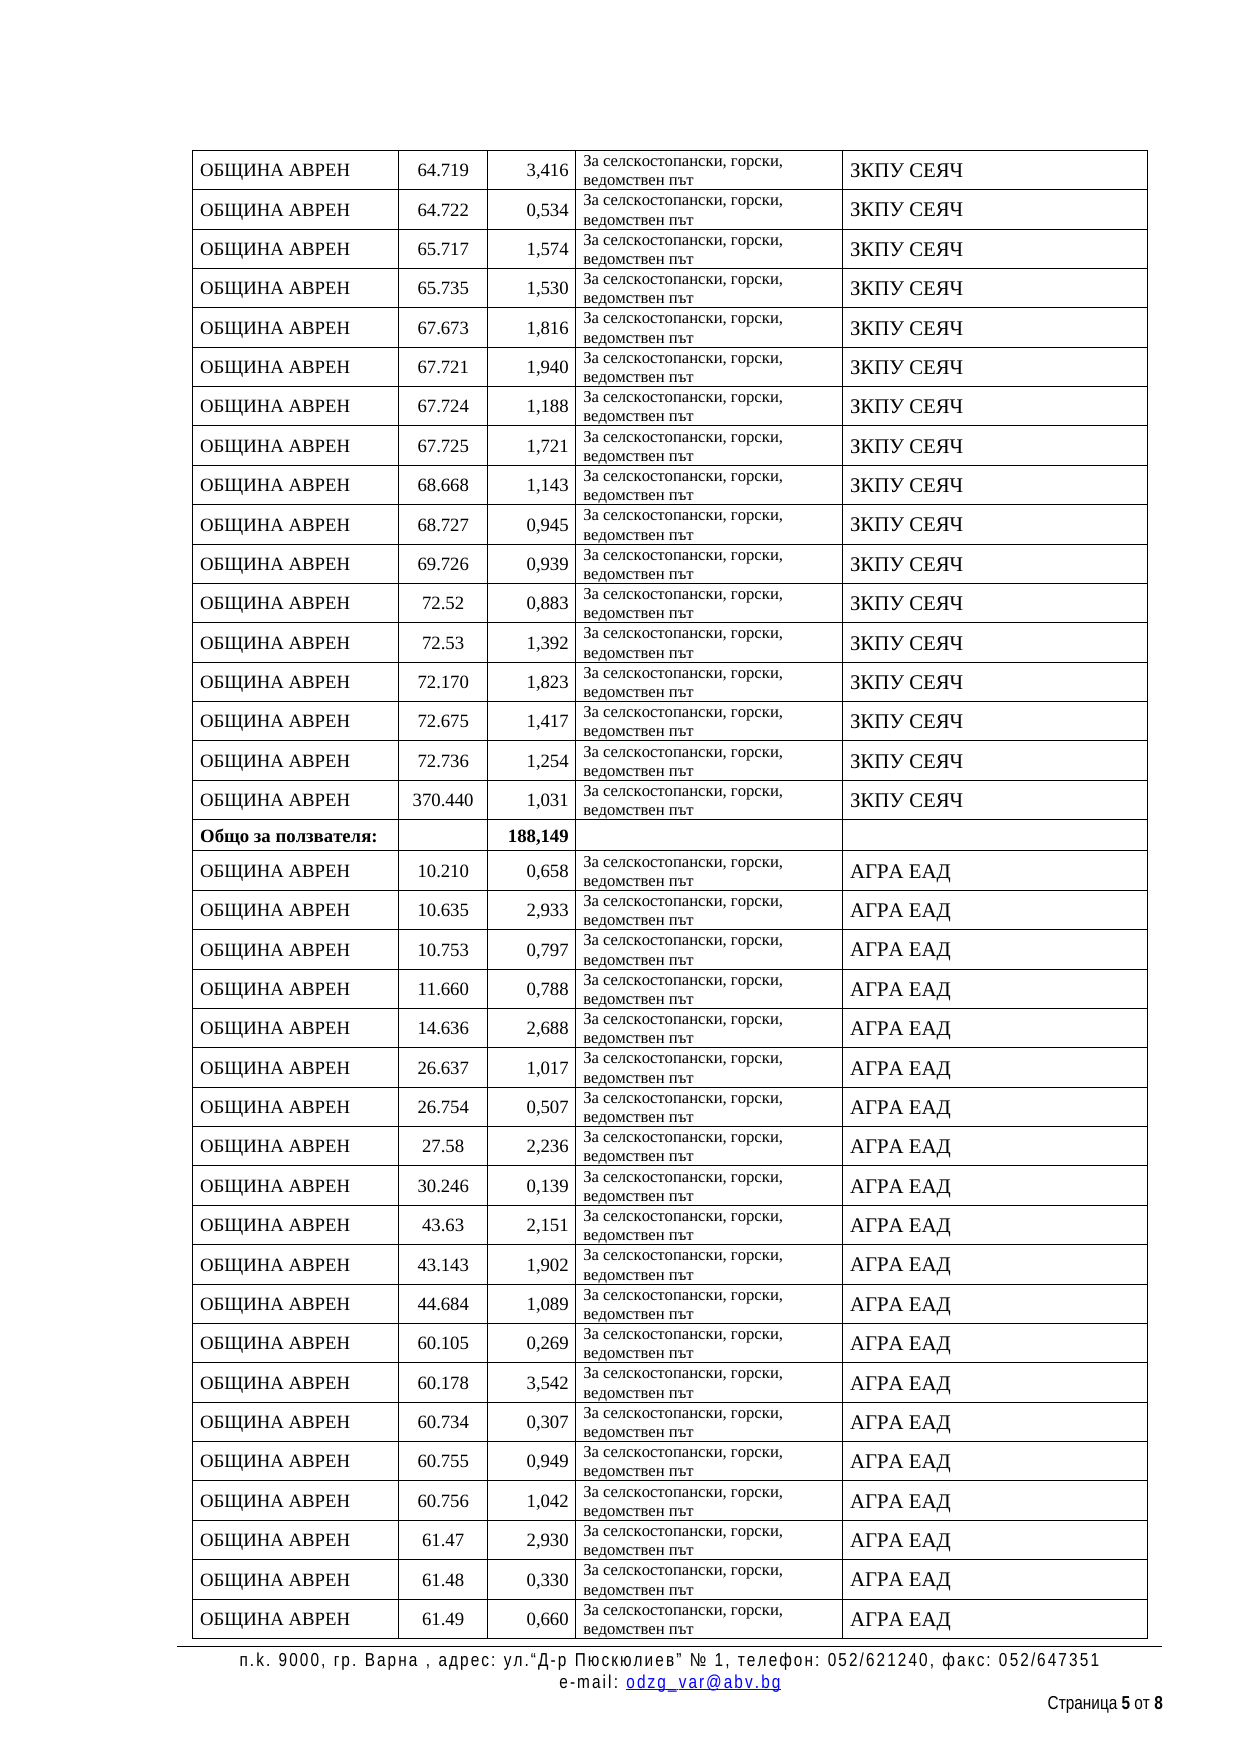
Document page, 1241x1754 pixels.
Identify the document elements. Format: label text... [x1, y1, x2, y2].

table_cell АГРА ЕАД [843, 1560, 1147, 1598]
table_cell ОБЩИНА АВРЕН [193, 1245, 398, 1283]
table_cell 60.755 [399, 1442, 487, 1480]
table_cell За селскостопански, горски, ведомствен път [576, 891, 842, 929]
table_cell За селскостопански, горски, ведомствен път [576, 1403, 842, 1441]
table_cell АГРА ЕАД [843, 1324, 1147, 1362]
table_cell 0,507 [488, 1088, 575, 1126]
table_cell 72.53 [399, 623, 487, 662]
table_cell 1,574 [488, 230, 575, 268]
table_cell ЗКПУ СЕЯЧ [843, 387, 1147, 425]
table_cell ЗКПУ СЕЯЧ [843, 702, 1147, 740]
table_cell АГРА ЕАД [843, 1442, 1147, 1480]
table_cell За селскостопански, горски, ведомствен път [576, 930, 842, 968]
table_cell За селскостопански, горски, ведомствен път [576, 1442, 842, 1480]
table_cell 370.440 [399, 781, 487, 819]
table_cell ОБЩИНА АВРЕН [193, 1442, 398, 1480]
table_cell 11.660 [399, 970, 487, 1008]
table_cell ЗКПУ СЕЯЧ [843, 230, 1147, 268]
table_cell 1,042 [488, 1481, 575, 1520]
table_cell 65.735 [399, 269, 487, 307]
table_cell ОБЩИНА АВРЕН [193, 781, 398, 819]
table_cell 30.246 [399, 1166, 487, 1205]
table_cell 68.668 [399, 466, 487, 504]
table_cell За селскостопански, горски, ведомствен път [576, 663, 842, 701]
table_cell ОБЩИНА АВРЕН [193, 1403, 398, 1441]
table_cell 27.58 [399, 1127, 487, 1165]
table_cell АГРА ЕАД [843, 1363, 1147, 1402]
table_cell ОБЩИНА АВРЕН [193, 623, 398, 662]
table_cell 60.105 [399, 1324, 487, 1362]
table_cell АГРА ЕАД [843, 1285, 1147, 1323]
table_cell За селскостопански, горски, ведомствен път [576, 387, 842, 425]
table_cell ОБЩИНА АВРЕН [193, 348, 398, 386]
table_cell 2,930 [488, 1521, 575, 1559]
table_cell АГРА ЕАД [843, 1088, 1147, 1126]
table_cell АГРА ЕАД [843, 1127, 1147, 1165]
table_cell [399, 820, 487, 850]
table_cell ОБЩИНА АВРЕН [193, 269, 398, 307]
table_cell ОБЩИНА АВРЕН [193, 505, 398, 543]
table_cell Общо за ползвателя: [193, 820, 398, 850]
table_cell 64.722 [399, 190, 487, 228]
table_cell ОБЩИНА АВРЕН [193, 1166, 398, 1205]
table_cell ОБЩИНА АВРЕН [193, 190, 398, 228]
table_cell ОБЩИНА АВРЕН [193, 1324, 398, 1362]
table_cell 67.725 [399, 426, 487, 465]
table_cell АГРА ЕАД [843, 970, 1147, 1008]
table_cell За селскостопански, горски, ведомствен път [576, 741, 842, 780]
table_cell 1,940 [488, 348, 575, 386]
table_cell За селскостопански, горски, ведомствен път [576, 1285, 842, 1323]
table_cell 1,816 [488, 308, 575, 347]
table_cell 26.637 [399, 1048, 487, 1087]
table_cell ОБЩИНА АВРЕН [193, 584, 398, 622]
table_cell За селскостопански, горски, ведомствен път [576, 1245, 842, 1283]
table_cell АГРА ЕАД [843, 1206, 1147, 1244]
table_cell 1,530 [488, 269, 575, 307]
table_cell АГРА ЕАД [843, 1166, 1147, 1205]
table_cell АГРА ЕАД [843, 891, 1147, 929]
table_cell 67.721 [399, 348, 487, 386]
table_cell 72.736 [399, 741, 487, 780]
table_cell За селскостопански, горски, ведомствен път [576, 426, 842, 465]
table_cell 10.635 [399, 891, 487, 929]
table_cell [576, 151, 842, 189]
table_cell 0,269 [488, 1324, 575, 1362]
table_cell 10.753 [399, 930, 487, 968]
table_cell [576, 1521, 842, 1559]
table_cell 1,188 [488, 387, 575, 425]
table_cell ОБЩИНА АВРЕН [193, 702, 398, 740]
table_cell ЗКПУ СЕЯЧ [843, 584, 1147, 622]
table_cell ОБЩИНА АВРЕН [193, 1088, 398, 1126]
table_cell 67.673 [399, 308, 487, 347]
table_cell За селскостопански, горски, ведомствен път [576, 308, 842, 347]
table_cell 65.717 [399, 230, 487, 268]
table_cell 2,151 [488, 1206, 575, 1244]
table_cell 44.684 [399, 1285, 487, 1323]
table_cell 0,658 [488, 851, 575, 890]
table_cell ЗКПУ СЕЯЧ [843, 308, 1147, 347]
table_cell 1,089 [488, 1285, 575, 1323]
table_cell ОБЩИНА АВРЕН [193, 1206, 398, 1244]
table_cell За селскостопански, горски, ведомствен път [576, 970, 842, 1008]
table_cell АГРА ЕАД [843, 1481, 1147, 1520]
table_cell 61.49 [399, 1600, 487, 1638]
table_cell 61.48 [399, 1560, 487, 1598]
table_cell 1,721 [488, 426, 575, 465]
table_cell ЗКПУ СЕЯЧ [843, 545, 1147, 583]
table_cell ОБЩИНА АВРЕН [193, 1521, 398, 1559]
table_cell ОБЩИНА АВРЕН [193, 1048, 398, 1087]
table_cell ОБЩИНА АВРЕН [193, 545, 398, 583]
table_cell 60.734 [399, 1403, 487, 1441]
table_cell ОБЩИНА АВРЕН [193, 970, 398, 1008]
table_cell ЗКПУ СЕЯЧ [843, 348, 1147, 386]
table_cell 0,139 [488, 1166, 575, 1205]
table_cell 3,542 [488, 1363, 575, 1402]
table_cell ОБЩИНА АВРЕН [193, 741, 398, 780]
table_cell АГРА ЕАД [843, 930, 1147, 968]
table_cell За селскостопански, горски, ведомствен път [576, 1127, 842, 1165]
table_cell 2,236 [488, 1127, 575, 1165]
table_cell ОБЩИНА АВРЕН [193, 387, 398, 425]
table_cell За селскостопански, горски, ведомствен път [576, 623, 842, 662]
table_cell 26.754 [399, 1088, 487, 1126]
table_cell 10.210 [399, 851, 487, 890]
table_cell АГРА ЕАД [843, 1403, 1147, 1441]
table_cell 0,939 [488, 545, 575, 583]
table_cell ЗКПУ СЕЯЧ [843, 426, 1147, 465]
table_cell 0,883 [488, 584, 575, 622]
table_cell 1,823 [488, 663, 575, 701]
table_cell За селскостопански, горски, ведомствен път [576, 466, 842, 504]
table_cell ОБЩИНА АВРЕН [193, 891, 398, 929]
table_cell 0,534 [488, 190, 575, 228]
table_cell За селскостопански, горски, ведомствен път [576, 269, 842, 307]
table_cell За селскостопански, горски, ведомствен път [576, 545, 842, 583]
table_cell 0,945 [488, 505, 575, 543]
table_cell 1,417 [488, 702, 575, 740]
table_cell 0,660 [488, 1600, 575, 1638]
table_cell За селскостопански, горски, ведомствен път [576, 1009, 842, 1047]
table_cell ОБЩИНА АВРЕН [193, 1127, 398, 1165]
table_cell 72.675 [399, 702, 487, 740]
table_cell 1,143 [488, 466, 575, 504]
table_cell 67.724 [399, 387, 487, 425]
table_cell 1,017 [488, 1048, 575, 1087]
table_cell 1,902 [488, 1245, 575, 1283]
table_cell ОБЩИНА АВРЕН [193, 426, 398, 465]
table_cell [576, 1600, 842, 1638]
table_cell За селскостопански, горски, ведомствен път [576, 1088, 842, 1126]
table_cell 1,254 [488, 741, 575, 780]
table_cell 60.178 [399, 1363, 487, 1402]
table_cell ЗКПУ СЕЯЧ [843, 781, 1147, 819]
table_cell За селскостопански, горски, ведомствен път [576, 584, 842, 622]
table_cell ЗКПУ СЕЯЧ [843, 505, 1147, 543]
table_cell ОБЩИНА АВРЕН [193, 1363, 398, 1402]
table_cell За селскостопански, горски, ведомствен път [576, 1048, 842, 1087]
table_cell 14.636 [399, 1009, 487, 1047]
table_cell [576, 1560, 842, 1598]
table_cell ЗКПУ СЕЯЧ [843, 741, 1147, 780]
table_cell АГРА ЕАД [843, 1245, 1147, 1283]
table_cell ОБЩИНА АВРЕН [193, 1600, 398, 1638]
table_cell АГРА ЕАД [843, 1048, 1147, 1087]
table_cell АГРА ЕАД [843, 851, 1147, 890]
table_cell ЗКПУ СЕЯЧ [843, 269, 1147, 307]
table_cell За селскостопански, горски, ведомствен път [576, 1481, 842, 1520]
table_cell 68.727 [399, 505, 487, 543]
table_cell 2,688 [488, 1009, 575, 1047]
table_cell За селскостопански, горски, ведомствен път [576, 851, 842, 890]
table_cell 72.170 [399, 663, 487, 701]
table_cell ЗКПУ СЕЯЧ [843, 663, 1147, 701]
table_cell 43.63 [399, 1206, 487, 1244]
table_cell 3,416 [488, 151, 575, 189]
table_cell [576, 190, 842, 228]
table_cell ЗКПУ СЕЯЧ [843, 151, 1147, 189]
table_cell ОБЩИНА АВРЕН [193, 151, 398, 189]
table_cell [576, 230, 842, 268]
table_cell 60.756 [399, 1481, 487, 1520]
table_cell 64.719 [399, 151, 487, 189]
table_cell 61.47 [399, 1521, 487, 1559]
table_cell ОБЩИНА АВРЕН [193, 230, 398, 268]
table_cell ОБЩИНА АВРЕН [193, 308, 398, 347]
table_cell 72.52 [399, 584, 487, 622]
table_cell ЗКПУ СЕЯЧ [843, 623, 1147, 662]
table_cell За селскостопански, горски, ведомствен път [576, 1324, 842, 1362]
table_cell За селскостопански, горски, ведомствен път [576, 1206, 842, 1244]
table_cell 188,149 [488, 820, 575, 850]
table_cell За селскостопански, горски, ведомствен път [576, 1363, 842, 1402]
table_cell ОБЩИНА АВРЕН [193, 1009, 398, 1047]
table_cell 43.143 [399, 1245, 487, 1283]
table_cell За селскостопански, горски, ведомствен път [576, 702, 842, 740]
table_cell ЗКПУ СЕЯЧ [843, 466, 1147, 504]
table_cell ОБЩИНА АВРЕН [193, 663, 398, 701]
table_cell 1,031 [488, 781, 575, 819]
table_cell [576, 820, 842, 850]
table_cell ОБЩИНА АВРЕН [193, 1481, 398, 1520]
table_cell 2,933 [488, 891, 575, 929]
table_cell ОБЩИНА АВРЕН [193, 1285, 398, 1323]
table_cell За селскостопански, горски, ведомствен път [576, 505, 842, 543]
table_cell 1,392 [488, 623, 575, 662]
table_cell 0,330 [488, 1560, 575, 1598]
table_cell 0,307 [488, 1403, 575, 1441]
table_cell АГРА ЕАД [843, 1600, 1147, 1638]
table_cell ОБЩИНА АВРЕН [193, 1560, 398, 1598]
table_cell АГРА ЕАД [843, 1521, 1147, 1559]
table_cell 69.726 [399, 545, 487, 583]
table_cell 0,949 [488, 1442, 575, 1480]
table_cell ОБЩИНА АВРЕН [193, 851, 398, 890]
table_cell За селскостопански, горски, ведомствен път [576, 781, 842, 819]
table_cell За селскостопански, горски, ведомствен път [576, 1166, 842, 1205]
table_cell ОБЩИНА АВРЕН [193, 930, 398, 968]
table_cell [843, 820, 1147, 850]
table_cell АГРА ЕАД [843, 1009, 1147, 1047]
table_cell ЗКПУ СЕЯЧ [843, 190, 1147, 228]
table_cell 0,788 [488, 970, 575, 1008]
table_cell За селскостопански, горски, ведомствен път [576, 348, 842, 386]
table_cell ОБЩИНА АВРЕН [193, 466, 398, 504]
table_cell 0,797 [488, 930, 575, 968]
